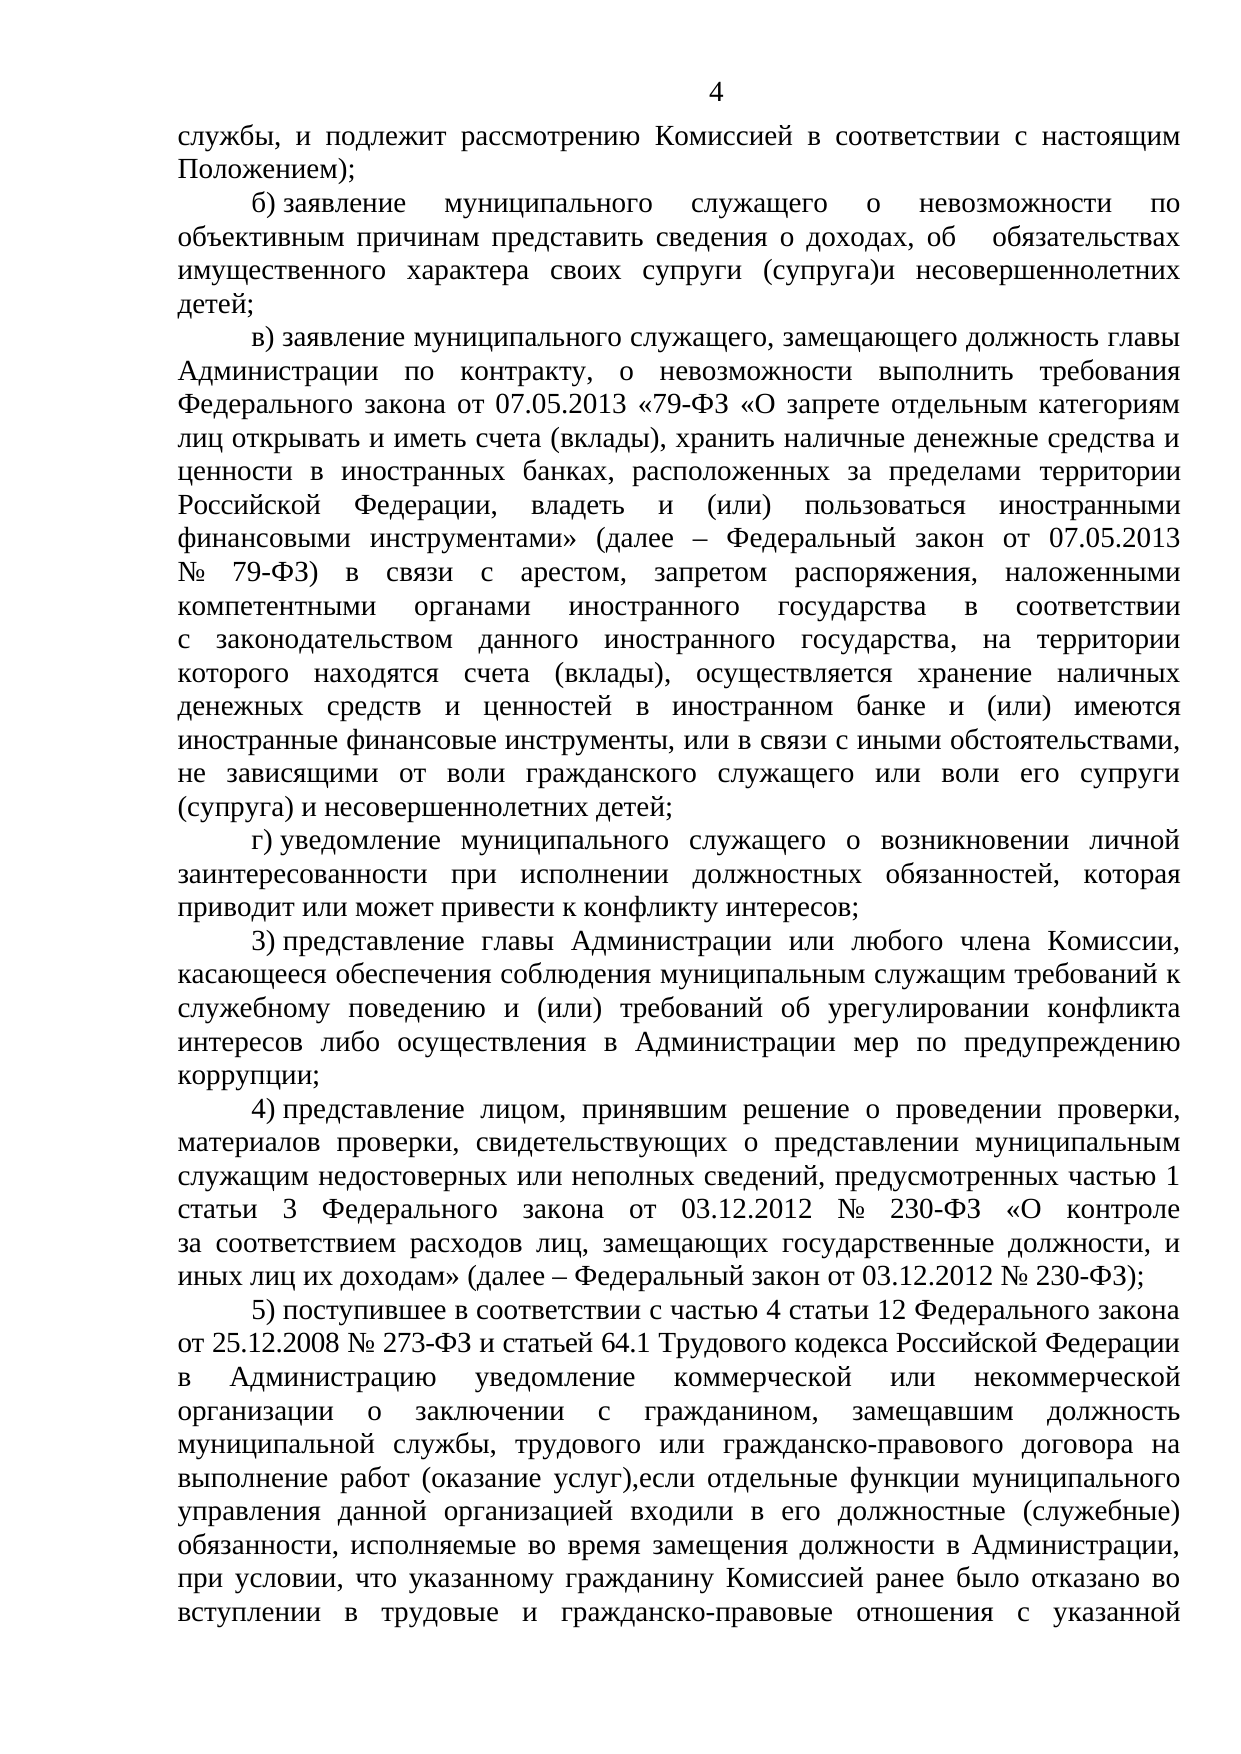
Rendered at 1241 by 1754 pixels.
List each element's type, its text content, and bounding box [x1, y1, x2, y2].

text г) уведомление муниципального служащего о возникновении личной заинтересованности при исполнении должностных обязанностей, которая приводит или может привести к конфликту интересов; [177, 822, 1181, 923]
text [177, 1292, 1181, 1627]
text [177, 118, 1181, 185]
text 4) представление лицом, принявшим решение о проведении проверки, материалов проверки, свидетельствующих о представлении муниципальным служащим недостоверных или неполных сведений, предусмотренных частью 1 статьи 3 Федерального закона от 03.12.2012 № 230-ФЗ «О контроле за соответствием расходов лиц, замещающих государственные должности, и иных лиц их доходам» (далее – Федеральный закон от 03.12.2012 № 230-ФЗ); [177, 1091, 1181, 1292]
text б) заявление муниципального служащего о невозможности по объективным причинам представить сведения о доходах, об обязательствах имущественного характера своих супруги (супруга)и несовершеннолетних детей; [177, 185, 1181, 319]
text в) заявление муниципального служащего, замещающего должность главы Администрации по контракту, о невозможности выполнить требования Федерального закона от 07.05.2013 «79-ФЗ «О запрете отдельным категориям лиц открывать и иметь счета (вклады), хранить наличные денежные средства и ценности в иностранных банках, расположенных за пределами территории Российской Федерации, владеть и (или) пользоваться иностранными финансовыми инструментами» (далее – Федеральный закон от 07.05.2013 № 79-ФЗ) в связи с арестом, запретом распоряжения, наложенными компетентными органами иностранного государства в соответствии с законодательством данного иностранного государства, на территории которого находятся счета (вклады), осуществляется хранение наличных денежных средств и ценностей в иностранном банке и (или) имеются иностранные финансовые инструменты, или в связи с иными обстоятельствами, не зависящими от воли гражданского служащего или воли его супруги (супруга) и несовершеннолетних детей; [177, 319, 1181, 822]
text 3) представление главы Администрации или любого члена Комиссии, касающееся обеспечения соблюдения муниципальным служащим требований к служебному поведению и (или) требований об урегулировании конфликта интересов либо осуществления в Администрации мер по предупреждению коррупции; [177, 923, 1181, 1091]
